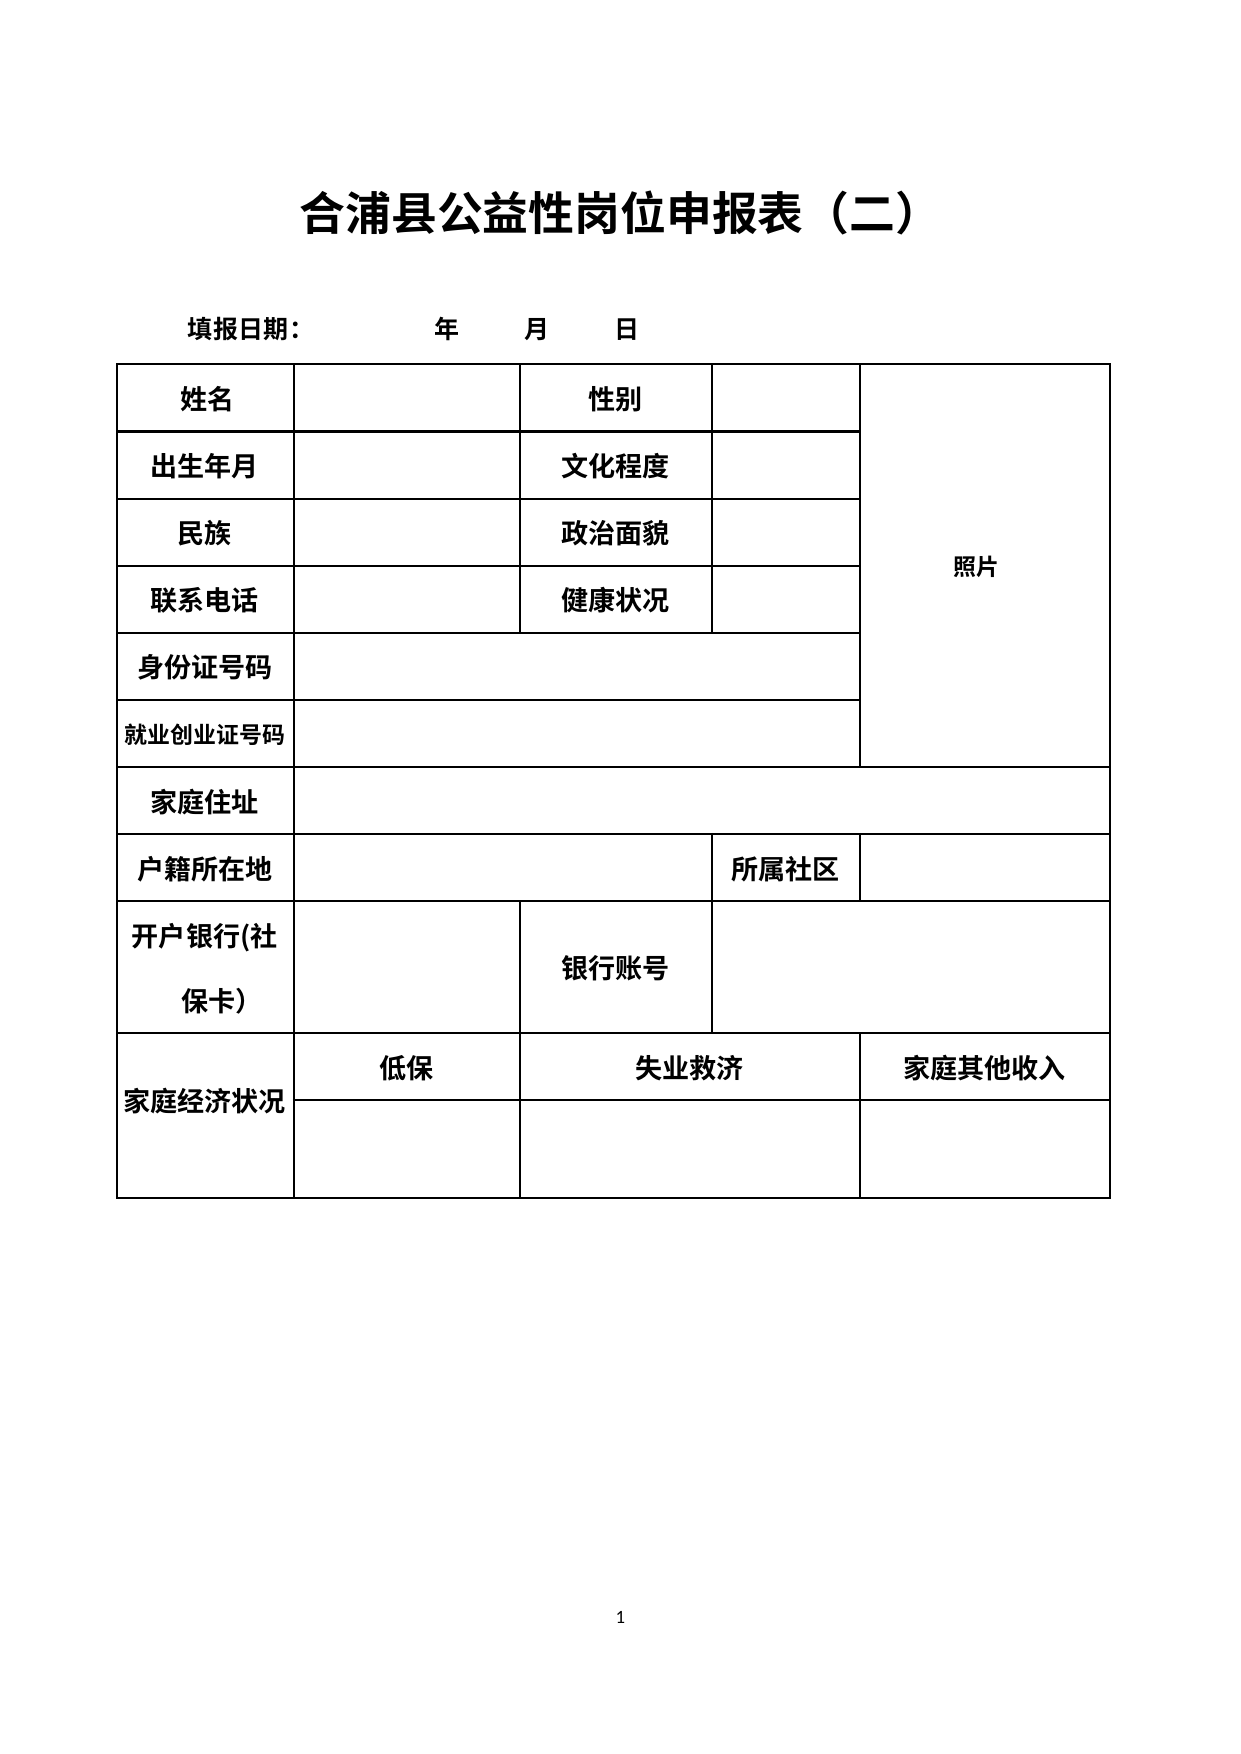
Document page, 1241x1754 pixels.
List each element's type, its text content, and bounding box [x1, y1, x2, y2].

table_cell 失业救济 [521, 1034, 859, 1099]
table_cell 银行账号 [521, 902, 711, 1032]
table_cell 出生年月 [118, 433, 293, 497]
table_cell 开户银行(社保卡） [118, 902, 293, 1032]
table_cell [295, 634, 859, 699]
table_cell 健康状况 [521, 567, 711, 632]
table_cell [295, 768, 1109, 833]
table_cell [295, 701, 859, 766]
table_cell 就业创业证号码 [118, 701, 293, 766]
table_cell [295, 433, 519, 497]
table_header [295, 365, 519, 430]
text 合浦县公益性岗位申报表（二） [187, 162, 1053, 259]
table_cell [521, 1101, 859, 1197]
table_cell 身份证号码 [118, 634, 293, 699]
table_cell [713, 567, 859, 632]
table_cell 民族 [118, 500, 293, 564]
table_cell [861, 1101, 1109, 1197]
table_cell [861, 835, 1109, 900]
table_cell 低保 [295, 1034, 519, 1099]
table_cell [713, 433, 859, 497]
table_cell [713, 500, 859, 564]
table_cell 政治面貌 [521, 500, 711, 564]
table_header 姓名 [118, 365, 293, 430]
table_header [713, 365, 859, 430]
table_cell 文化程度 [521, 433, 711, 497]
table_cell 联系电话 [118, 567, 293, 632]
table_cell [713, 902, 1109, 1032]
table_cell 户籍所在地 [118, 835, 293, 900]
table_cell 所属社区 [713, 835, 859, 900]
table_cell [295, 835, 711, 900]
table_cell 家庭其他收入 [861, 1034, 1109, 1099]
table_cell 家庭住址 [118, 768, 293, 833]
text 填报日期： 年 月 日 [187, 295, 1053, 360]
table_cell [295, 1101, 519, 1197]
table_cell [295, 902, 519, 1032]
table_header 性别 [521, 365, 711, 430]
table_header 照片 [861, 365, 1109, 766]
table_cell [295, 500, 519, 564]
table_cell [295, 567, 519, 632]
table_cell 家庭经济状况 [118, 1034, 293, 1197]
